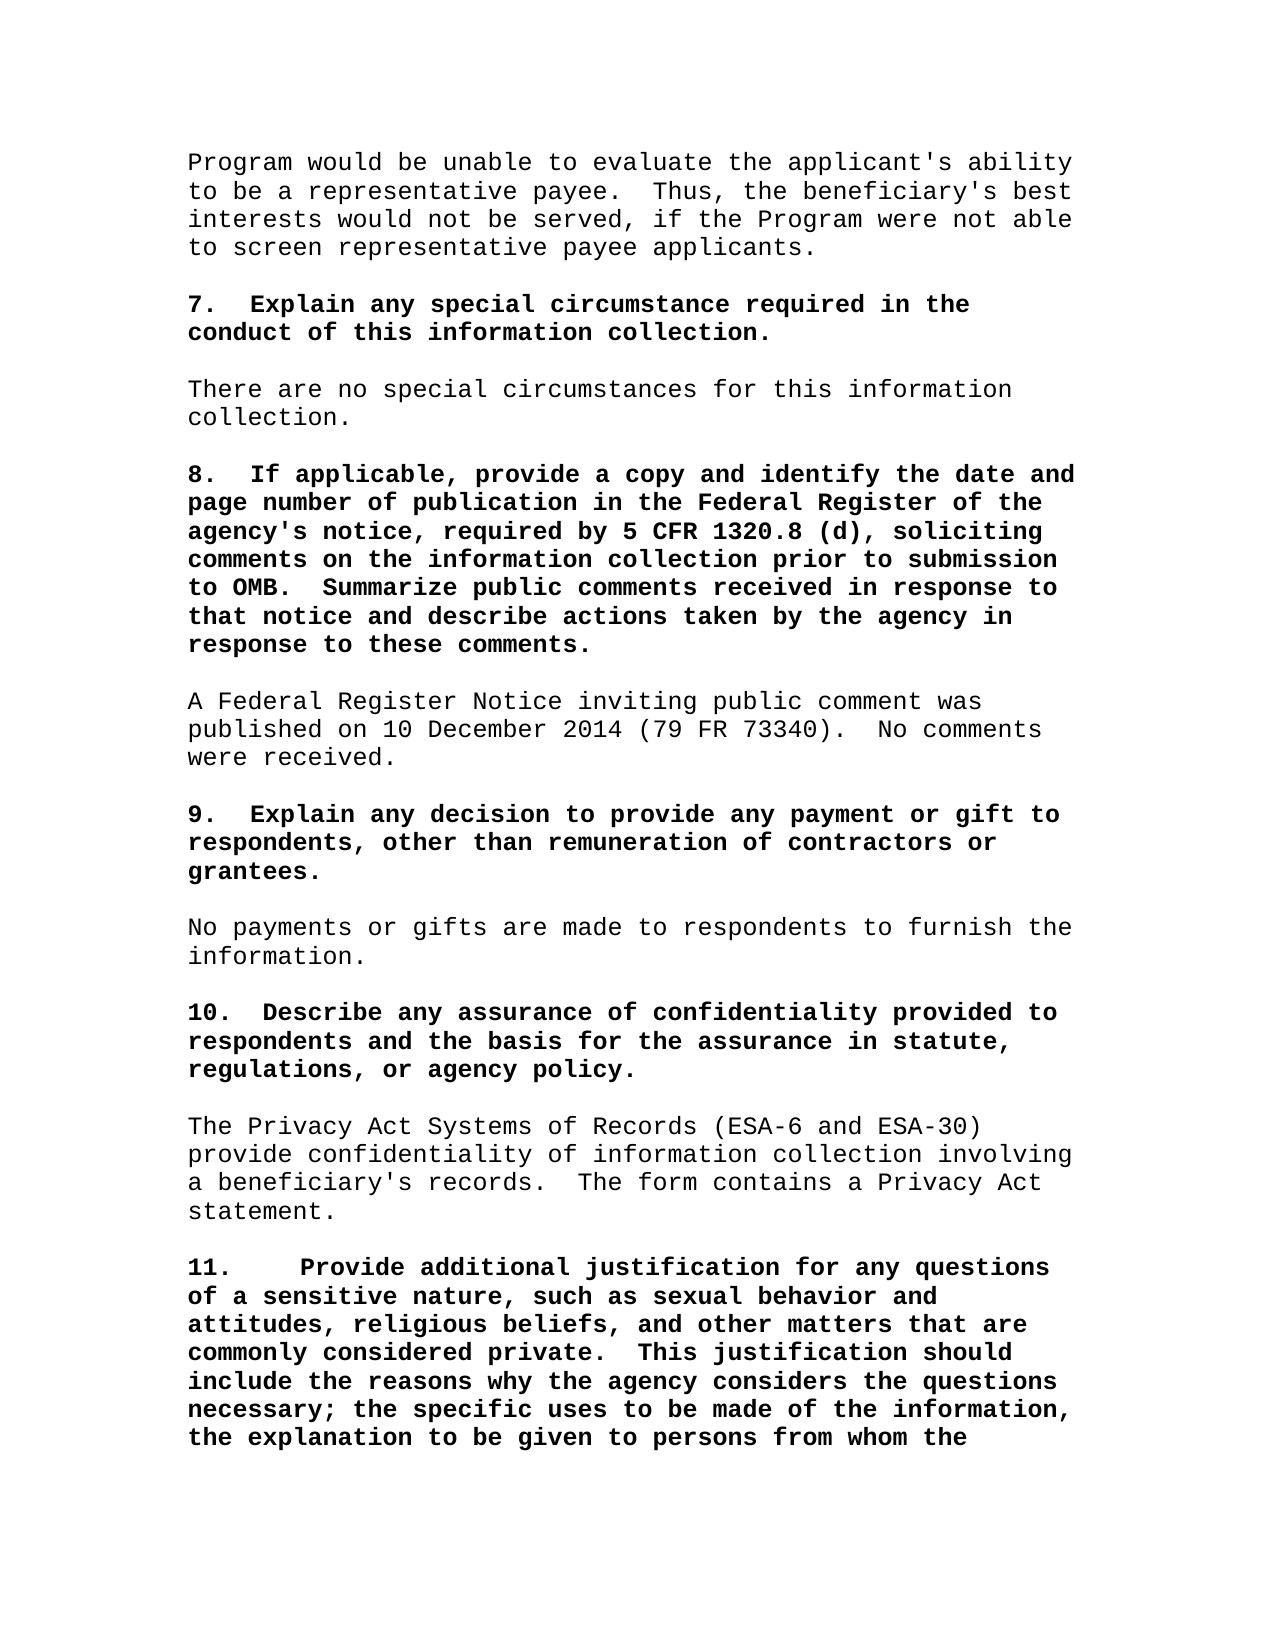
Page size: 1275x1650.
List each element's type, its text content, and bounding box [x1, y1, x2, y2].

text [187, 150, 1087, 263]
text No payments or gifts are made to respondents to furnish the information. [187, 915, 1087, 972]
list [187, 1255, 1087, 1453]
text 9. Explain any decision to provide any payment or gift to respondents, other than remuneration of contractors or grantees. [187, 802, 1087, 887]
text 8. If applicable, provide a copy and identify the date and page number of publication in the Federal Register of the agency's notice, required by 5 CFR 1320.8 (d), soliciting comments on the information collection prior to submission to OMB. Summarize public comments received in response to that notice and describe actions taken by the agency in response to these comments. [187, 462, 1087, 660]
text 7. Explain any special circumstance required in the conduct of this information collection. [187, 292, 1087, 348]
text There are no special circumstances for this information collection. [187, 377, 1087, 433]
text A Federal Register Notice inviting public comment was published on 10 December 2014 (79 FR 73340). No comments were received. [187, 688, 1087, 773]
text 10. Describe any assurance of confidentiality provided to respondents and the basis for the assurance in statute, regulations, or agency policy. [187, 1000, 1087, 1085]
text The Privacy Act Systems of Records (ESA-6 and ESA-30) provide confidentiality of information collection involving a beneficiary's records. The form contains a Privacy Act statement. [187, 1113, 1087, 1227]
